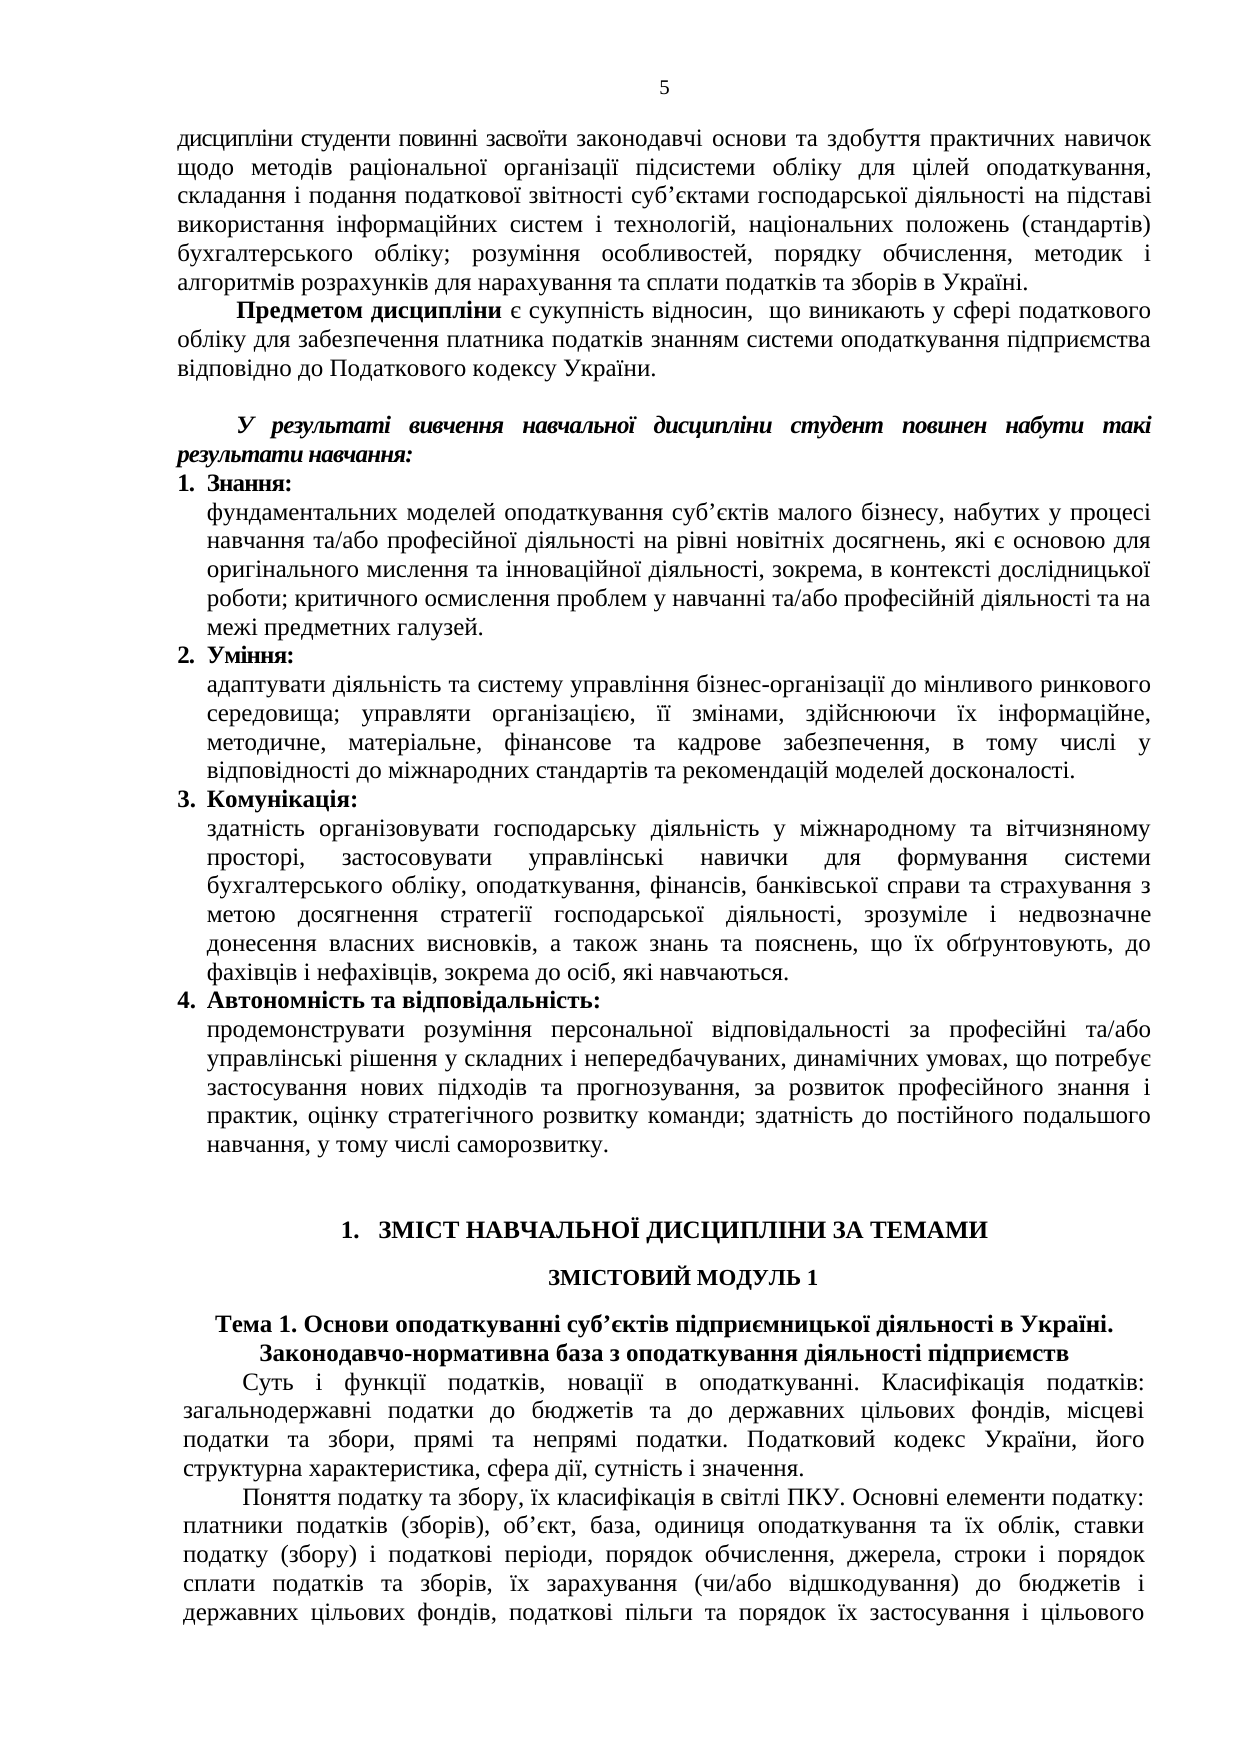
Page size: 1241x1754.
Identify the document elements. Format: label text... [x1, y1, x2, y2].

list Знання: [177, 468, 1152, 497]
text Предметом дисципліни є сукупність відносин, що виникають у сфері податкового обліку для забезпечення платника податків знанням системи оподаткування підприємства відповідно до Податкового кодексу України. [177, 296, 1152, 382]
text адаптувати діяльність та систему управління бізнес-організації до мінливого ринкового середовища; управляти організацією, її змінами, здійснюючи їх інформаційне, методичне, матеріальне, фінансове та кадрове забезпечення, в тому числі у відповідності до міжнародних стандартів та рекомендацій моделей досконалості. [207, 669, 1152, 784]
list Комунікація: [177, 784, 1152, 813]
text продемонструвати розуміння персональної відповідальності за професійні та/або управлінські рішення у складних і непередбачуваних, динамічних умовах, що потребує застосування нових підходів та прогнозування, за розвиток професійного знання і практик, оцінку стратегічного розвитку команди; здатність до постійного подальшого навчання, у тому числі саморозвитку. [207, 1014, 1152, 1158]
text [177, 123, 1152, 296]
text Суть і функції податків, новації в оподаткуванні. Класифікація податків: загальнодержавні податки до бюджетів та до державних цільових фондів, місцеві податки та збори, прямі та непрямі податки. Податковий кодекс України, його структурна характеристика, сфера дії, сутність і значення. [183, 1367, 1146, 1482]
list ЗМІСТОВИЙ МОДУЛЬ 1 [220, 1263, 1146, 1290]
list Уміння: [177, 641, 1152, 669]
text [183, 1482, 1146, 1625]
list ЗМІСТ НАВЧАЛЬНОЇ ДИСЦИПЛІНИ ЗА ТЕМАМИ [183, 1216, 1146, 1244]
text фундаментальних моделей оподаткування суб’єктів малого бізнесу, набутих у процесі навчання та/або професійної діяльності на рівні новітніх досягнень, які є основою для оригінального мислення та інноваційної діяльності, зокрема, в контексті дослідницької роботи; критичного осмислення проблем у навчанні та/або професійній діяльності та на межі предметних галузей. [207, 497, 1152, 641]
list Автономність та відповідальність: [177, 986, 1152, 1014]
text У результаті вивчення навчальної дисципліни студент повинен набути такі результати навчання: [177, 411, 1152, 468]
text Тема 1. Основи оподаткуванні суб’єктів підприємницької діяльності в Україні. Законодавчо-нормативна база з оподаткування діяльності підприємств [177, 1309, 1152, 1367]
text здатність організовувати господарську діяльність у міжнародному та вітчизняному просторі, застосовувати управлінські навички для формування системи бухгалтерського обліку, оподаткування, фінансів, банківської справи та страхування з метою досягнення стратегії господарської діяльності, зрозуміле і недвозначне донесення власних висновків, а також знань та пояснень, що їх обґрунтовують, до фахівців і нефахівців, зокрема до осіб, які навчаються. [207, 813, 1152, 986]
